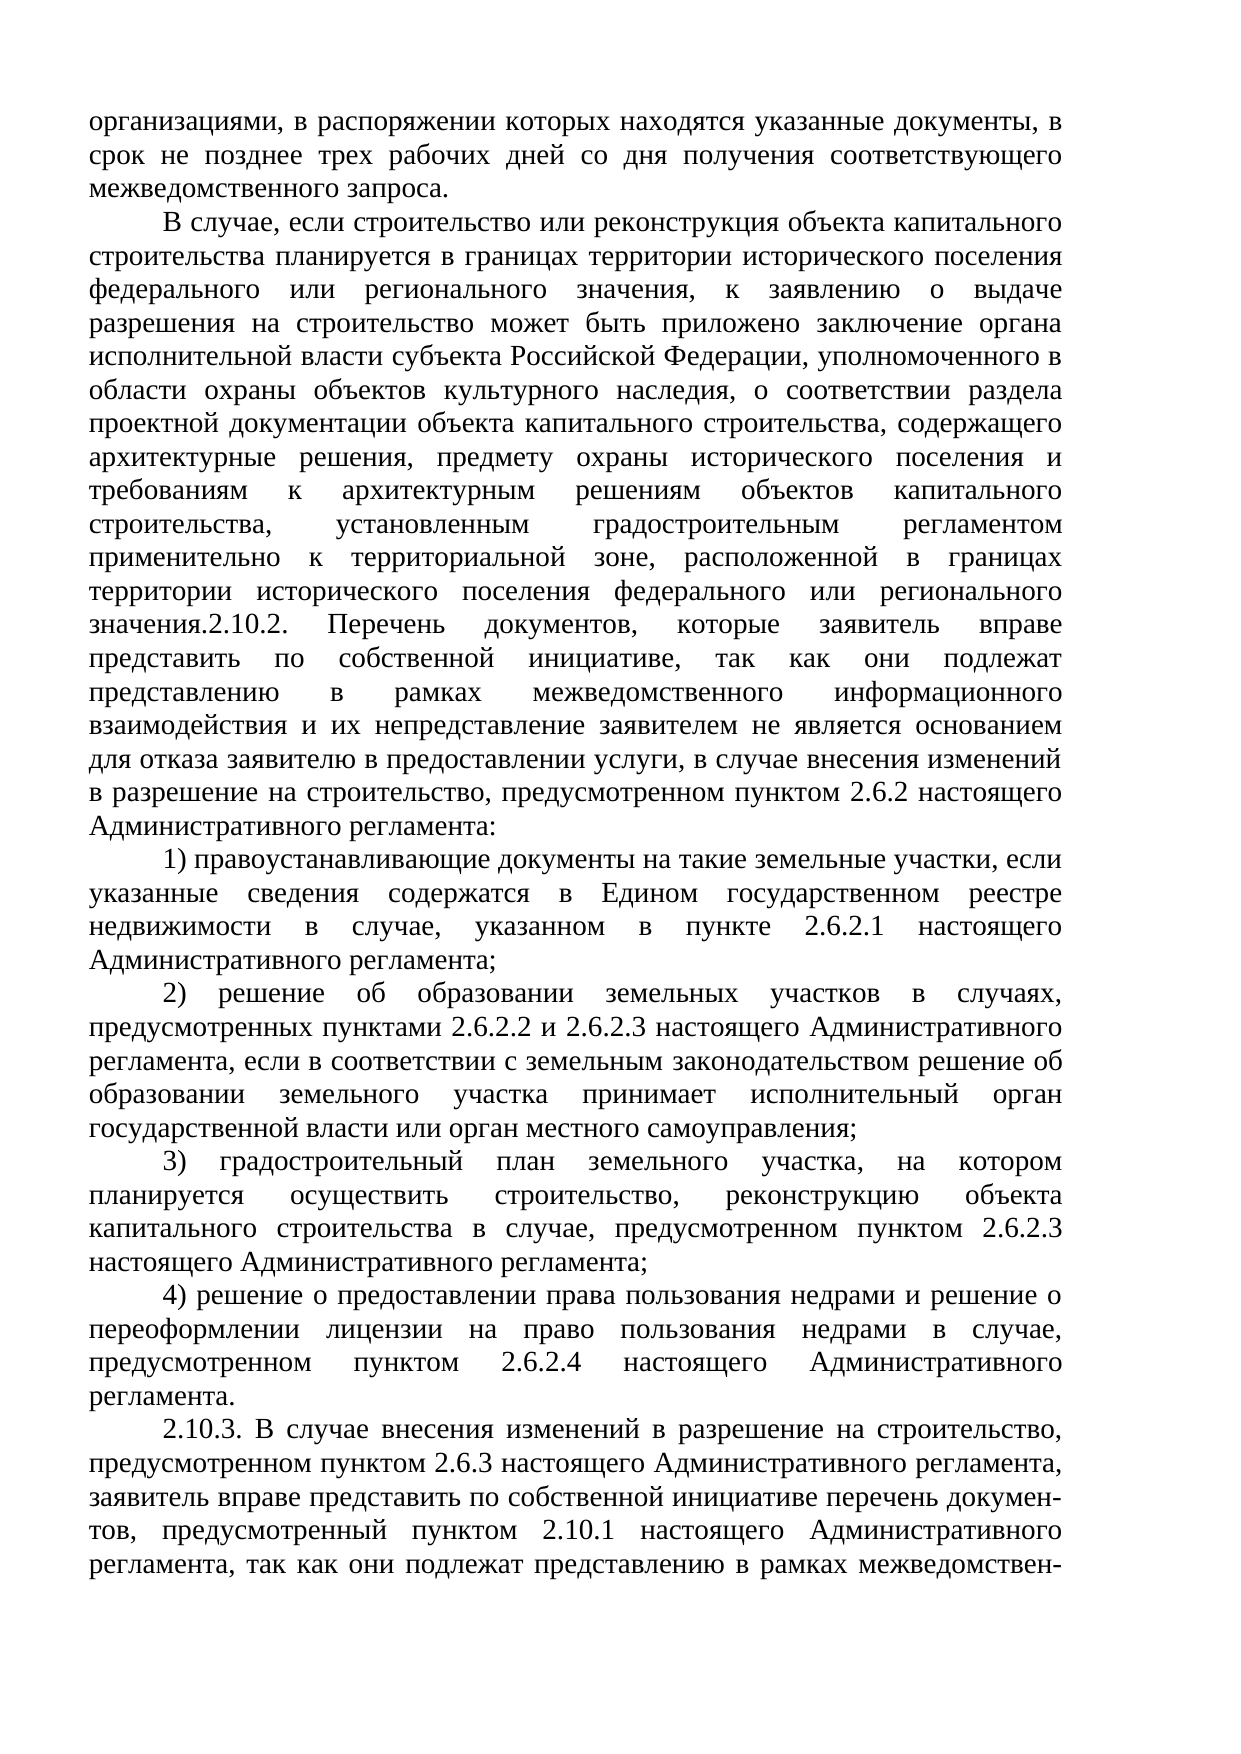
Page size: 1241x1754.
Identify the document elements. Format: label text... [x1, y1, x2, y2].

text 4) решение о предоставлении права пользования недрами и решение о переоформлении лицензии на право пользования недрами в случае, предусмотренном пунктом 2.6.2.4 настоящего Административного регламента. [88, 1277, 1063, 1412]
text 1) правоустанавливающие документы на такие земельные участки, если указанные сведения содержатся в Едином государственном реестре недвижимости в случае, указанном в пункте 2.6.2.1 настоящего Административного регламента; [88, 841, 1063, 976]
text 2) решение об образовании земельных участков в случаях, предусмотренных пунктами 2.6.2.2 и 2.6.2.3 настоящего Административного регламента, если в соответствии с земельным законодательством решение об образовании земельного участка принимает исполнительный орган государственной власти или орган местного самоуправления; [88, 976, 1063, 1143]
text 3) градостроительный план земельного участка, на котором планируется осуществить строительство, реконструкцию объекта капитального строительства в случае, предусмотренном пунктом 2.6.2.3 настоящего Административного регламента; [88, 1143, 1063, 1277]
text В случае, если строительство или реконструкция объекта капитального строительства планируется в границах территории исторического поселения федерального или регионального значения, к заявлению о выдаче разрешения на строительство может быть приложено заключение органа исполнительной власти субъекта Российской Федерации, уполномоченного в области охраны объектов культурного наследия, о соответствии раздела проектной документации объекта капитального строительства, содержащего архитектурные решения, предмету охраны исторического поселения и требованиям к архитектурным решениям объектов капитального строительства, установленным градостроительным регламентом применительно к территориальной зоне, расположенной в границах территории исторического поселения федерального или регионального значения.2.10.2. Перечень документов, которые заявитель вправе представить по собственной инициативе, так как они подлежат представлению в рамках межведомственного информационного взаимодействия и их непредставление заявителем не является основанием для отказа заявителю в предоставлении услуги, в случае внесения изменений в разрешение на строительство, предусмотренном пунктом 2.6.2 настоящего Административного регламента: [88, 204, 1063, 841]
